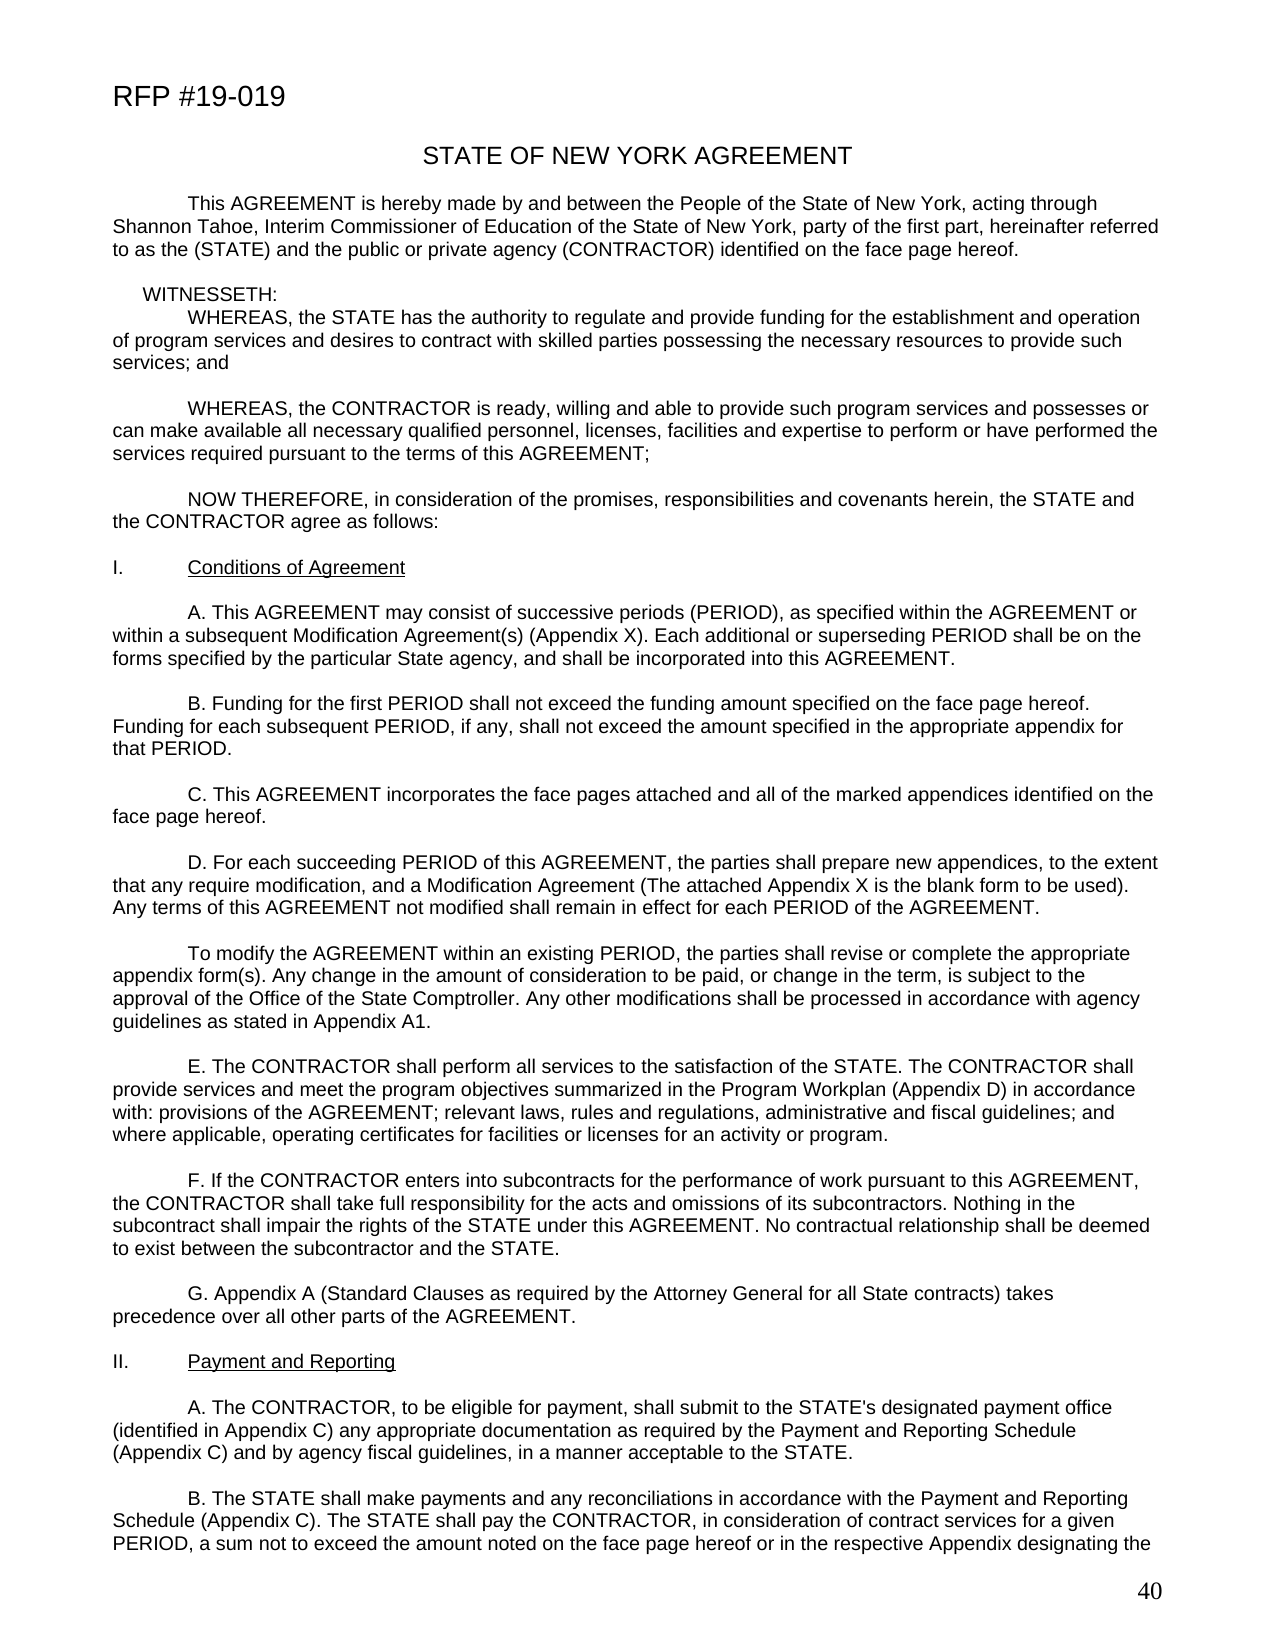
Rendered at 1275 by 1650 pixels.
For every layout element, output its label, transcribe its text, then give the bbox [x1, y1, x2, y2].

text B. Funding for the first PERIOD shall not exceed the funding amount specified on the face page hereof. Funding for each subsequent PERIOD, if any, shall not exceed the amount specified in the appropriate appendix for that PERIOD. [112, 692, 1162, 760]
text This AGREEMENT is hereby made by and between the People of the State of New York, acting through Shannon Tahoe, Interim Commissioner of Education of the State of New York, party of the first part, hereinafter referred to as the (STATE) and the public or private agency (CONTRACTOR) identified on the face page hereof. [112, 192, 1162, 260]
text D. For each succeeding PERIOD of this AGREEMENT, the parties shall prepare new appendices, to the extent that any require modification, and a Modification Agreement (The attached Appendix X is the blank form to be used). Any terms of this AGREEMENT not modified shall remain in effect for each PERIOD of the AGREEMENT. [112, 851, 1162, 919]
text A. The CONTRACTOR, to be eligible for payment, shall submit to the STATE's designated payment office (identified in Appendix C) any appropriate documentation as required by the Payment and Reporting Schedule (Appendix C) and by agency fiscal guidelines, in a manner acceptable to the STATE. [112, 1396, 1162, 1464]
text To modify the AGREEMENT within an existing PERIOD, the parties shall revise or complete the appropriate appendix form(s). Any change in the amount of consideration to be paid, or change in the term, is subject to the approval of the Office of the State Comptroller. Any other modifications shall be processed in accordance with agency guidelines as stated in Appendix A1. [112, 942, 1162, 1032]
text I. Conditions of Agreement [112, 556, 1162, 578]
text F. If the CONTRACTOR enters into subcontracts for the performance of work pursuant to this AGREEMENT, the CONTRACTOR shall take full responsibility for the acts and omissions of its subcontractors. Nothing in the subcontract shall impair the rights of the STATE under this AGREEMENT. No contractual relationship shall be deemed to exist between the subcontractor and the STATE. [112, 1169, 1162, 1259]
text A. This AGREEMENT may consist of successive periods (PERIOD), as specified within the AGREEMENT or within a subsequent Modification Agreement(s) (Appendix X). Each additional or superseding PERIOD shall be on the forms specified by the particular State agency, and shall be incorporated into this AGREEMENT. [112, 601, 1162, 669]
text WITNESSETH: [142, 283, 1162, 306]
text NOW THEREFORE, in consideration of the promises, responsibilities and covenants herein, the STATE and the CONTRACTOR agree as follows: [112, 487, 1162, 533]
text C. This AGREEMENT incorporates the face pages attached and all of the marked appendices identified on the face page hereof. [112, 783, 1162, 828]
text WHEREAS, the CONTRACTOR is ready, willing and able to provide such program services and possesses or can make available all necessary qualified personnel, licenses, facilities and expertise to perform or have performed the services required pursuant to the terms of this AGREEMENT; [112, 397, 1162, 465]
text II. Payment and Reporting [112, 1350, 1162, 1373]
text WHEREAS, the STATE has the authority to regulate and provide funding for the establishment and operation of program services and desires to contract with skilled parties possessing the necessary resources to provide such services; and [112, 306, 1162, 374]
text G. Appendix A (Standard Clauses as required by the Attorney General for all State contracts) takes precedence over all other parts of the AGREEMENT. [112, 1282, 1162, 1328]
text E. The CONTRACTOR shall perform all services to the satisfaction of the STATE. The CONTRACTOR shall provide services and meet the program objectives summarized in the Program Workplan (Appendix D) in accordance with: provisions of the AGREEMENT; relevant laws, rules and regulations, administrative and fiscal guidelines; and where applicable, operating certificates for facilities or licenses for an activity or program. [112, 1055, 1162, 1146]
subtitle STATE OF NEW YORK AGREEMENT [112, 141, 1162, 169]
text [112, 1487, 1162, 1555]
